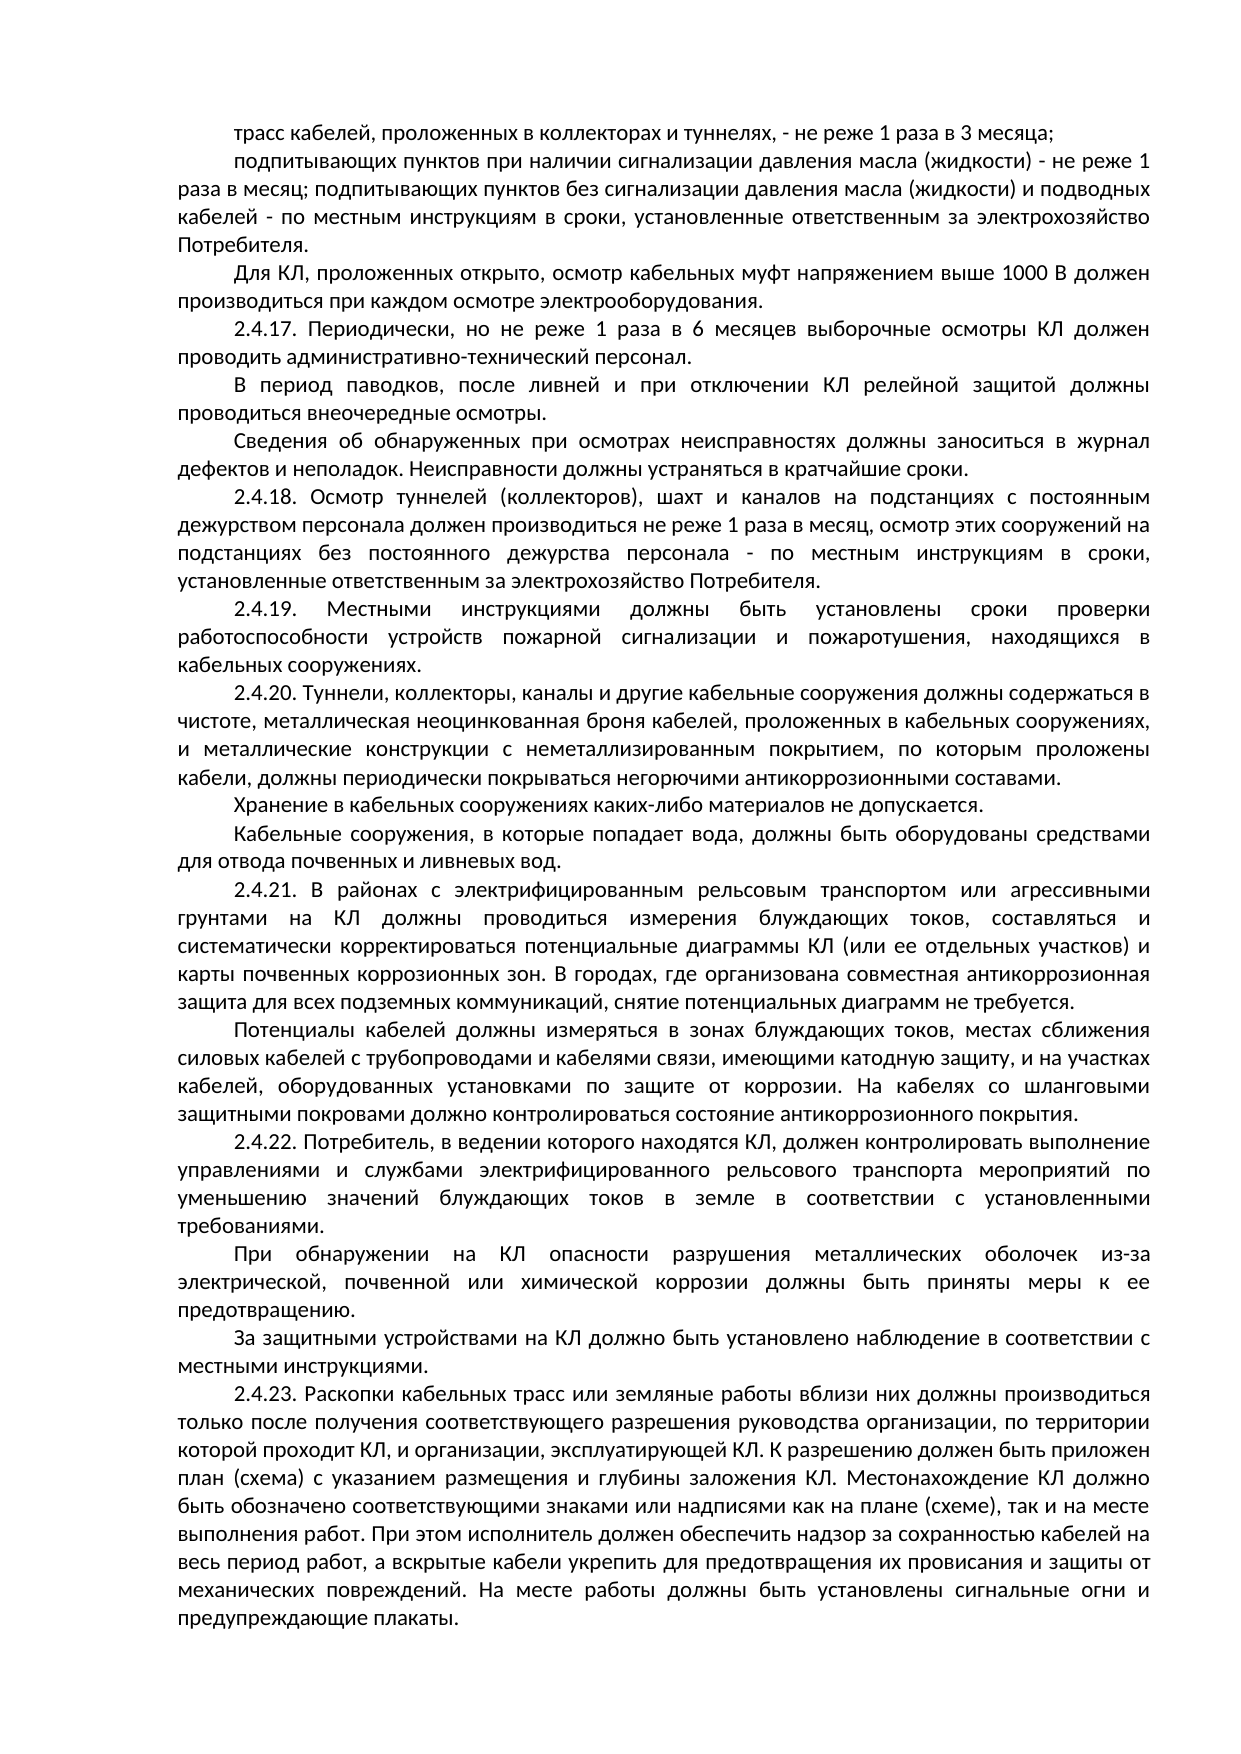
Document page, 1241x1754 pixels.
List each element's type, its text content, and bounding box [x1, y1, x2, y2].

text Сведения об обнаруженных при осмотрах неисправностях должны заноситься в журнал дефектов и неполадок. Неисправности должны устраняться в кратчайшие сроки. [177, 426, 1152, 482]
text 2.4.18. Осмотр туннелей (коллекторов), шахт и каналов на подстанциях с постоянным дежурством персонала должен производиться не реже 1 раза в месяц, осмотр этих сооружений на подстанциях без постоянного дежурства персонала - по местным инструкциям в сроки, установленные ответственным за электрохозяйство Потребителя. [177, 482, 1152, 594]
text подпитывающих пунктов при наличии сигнализации давления масла (жидкости) - не реже 1 раза в месяц; подпитывающих пунктов без сигнализации давления масла (жидкости) и подводных кабелей - по местным инструкциям в сроки, установленные ответственным за электрохозяйство Потребителя. [177, 146, 1152, 258]
text За защитными устройствами на КЛ должно быть установлено наблюдение в соответствии с местными инструкциями. [177, 1323, 1152, 1379]
text 2.4.22. Потребитель, в ведении которого находятся КЛ, должен контролировать выполнение управлениями и службами электрифицированного рельсового транспорта мероприятий по уменьшению значений блуждающих токов в земле в соответствии с установленными требованиями. [177, 1127, 1152, 1239]
text При обнаружении на КЛ опасности разрушения металлических оболочек из-за электрической, почвенной или химической коррозии должны быть приняты меры к ее предотвращению. [177, 1239, 1152, 1323]
text 2.4.23. Раскопки кабельных трасс или земляные работы вблизи них должны производиться только после получения соответствующего разрешения руководства организации, по территории которой проходит КЛ, и организации, эксплуатирующей КЛ. К разрешению должен быть приложен план (схема) с указанием размещения и глубины заложения КЛ. Местонахождение КЛ должно быть обозначено соответствующими знаками или надписями как на плане (схеме), так и на месте выполнения работ. При этом исполнитель должен обеспечить надзор за сохранностью кабелей на весь период работ, а вскрытые кабели укрепить для предотвращения их провисания и защиты от механических повреждений. На месте работы должны быть установлены сигнальные огни и предупреждающие плакаты. [177, 1379, 1152, 1631]
text 2.4.20. Туннели, коллекторы, каналы и другие кабельные сооружения должны содержаться в чистоте, металлическая неоцинкованная броня кабелей, проложенных в кабельных сооружениях, и металлические конструкции с неметаллизированным покрытием, по которым проложены кабели, должны периодически покрываться негорючими антикоррозионными составами. [177, 678, 1152, 791]
text Потенциалы кабелей должны измеряться в зонах блуждающих токов, местах сближения силовых кабелей с трубопроводами и кабелями связи, имеющими катодную защиту, и на участках кабелей, оборудованных установками по защите от коррозии. На кабелях со шланговыми защитными покровами должно контролироваться состояние антикоррозионного покрытия. [177, 1015, 1152, 1127]
text Для КЛ, проложенных открыто, осмотр кабельных муфт напряжением выше 1000 В должен производиться при каждом осмотре электрооборудования. [177, 258, 1152, 314]
text Кабельные сооружения, в которые попадает вода, должны быть оборудованы средствами для отвода почвенных и ливневых вод. [177, 819, 1152, 875]
text 2.4.19. Местными инструкциями должны быть установлены сроки проверки работоспособности устройств пожарной сигнализации и пожаротушения, находящихся в кабельных сооружениях. [177, 594, 1152, 678]
text Хранение в кабельных сооружениях каких-либо материалов не допускается. [177, 791, 1152, 819]
text В период паводков, после ливней и при отключении КЛ релейной защитой должны проводиться внеочередные осмотры. [177, 370, 1152, 426]
text 2.4.17. Периодически, но не реже 1 раза в 6 месяцев выборочные осмотры КЛ должен проводить административно-технический персонал. [177, 314, 1152, 370]
text трасс кабелей, проложенных в коллекторах и туннелях, - не реже 1 раза в 3 месяца; [177, 118, 1152, 146]
text 2.4.21. В районах с электрифицированным рельсовым транспортом или агрессивными грунтами на КЛ должны проводиться измерения блуждающих токов, составляться и систематически корректироваться потенциальные диаграммы КЛ (или ее отдельных участков) и карты почвенных коррозионных зон. В городах, где организована совместная антикоррозионная защита для всех подземных коммуникаций, снятие потенциальных диаграмм не требуется. [177, 875, 1152, 1015]
